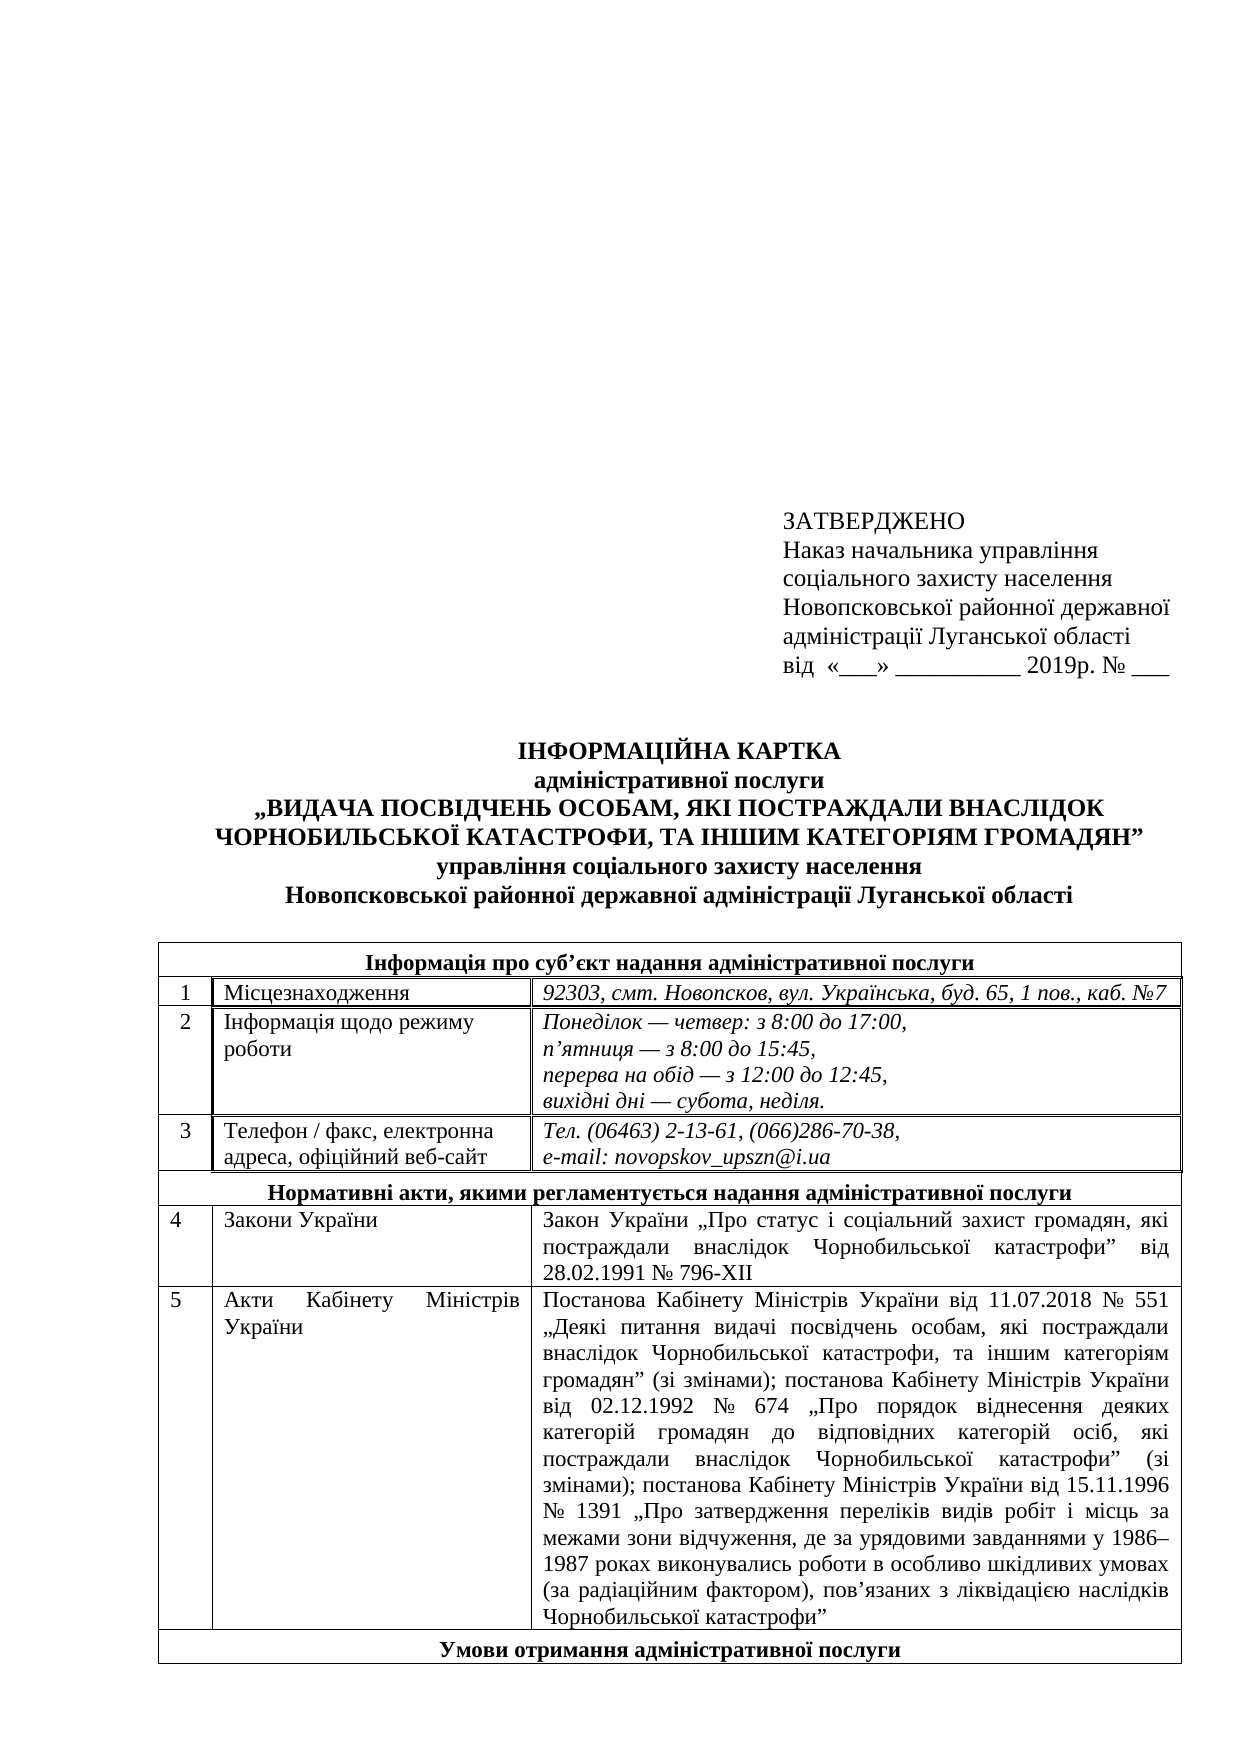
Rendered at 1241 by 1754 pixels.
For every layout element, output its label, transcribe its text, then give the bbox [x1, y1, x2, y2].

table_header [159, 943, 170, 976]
text управління соціального захисту населення [177, 851, 1181, 880]
text ЗАТВЕРДЖЕНО [783, 506, 1181, 535]
text адміністративної послуги [177, 765, 1181, 793]
table_cell 92303, смт. Новопсков, вул. Українська, буд. 65, 1 пов., каб. №7 [533, 979, 1180, 1005]
table_cell 2 [159, 1006, 211, 1114]
table_cell Постанова Кабінету Міністрів України від 11.07.2018 № 551 „Деякі питання видачі посвідчень особам, які постраждали внаслідок Чорнобильської катастрофи, та іншим категоріям громадян” (зі змінами); постанова Кабінету Міністрів України від 02.12.1992 № 674 „Про порядок віднесення деяких категорій громадян до відповідних категорій осіб, які постраждали внаслідок Чорнобильської катастрофи” (зі змінами); постанова Кабінету Міністрів України від 15.11.1996 № 1391 „Про затвердження переліків видів робіт і місць за межами зони відчуження, де за урядовими завданнями у 1986–1987 роках виконувались роботи в особливо шкідливих умовах (за радіаційним фактором), пов’язаних з ліквідацією наслідків Чорнобильської катастрофи” [532, 1287, 1181, 1629]
table_cell Закони України [213, 1206, 531, 1286]
text ІНФОРМАЦІЙНА КАРТКА [177, 736, 1181, 765]
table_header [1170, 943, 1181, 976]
table_cell Нормативні акти, якими регламентується надання адміністративної послуги [159, 1171, 1181, 1205]
table_cell 5 [159, 1287, 212, 1629]
table_cell Акти Кабінету Міністрів України [213, 1287, 531, 1629]
table_cell Телефон / факс, електронна адреса, офіційний веб-сайт [214, 1117, 530, 1170]
table_cell 1 [159, 977, 211, 1005]
text від «___» __________ 2019р. № ___ [783, 650, 1181, 678]
table_cell Умови отримання адміністративної послуги [159, 1630, 1181, 1663]
table_cell Тел. (06463) 2-13-61, (066)286-70-38, e-mail: novopskov_upszn@i.ua [533, 1117, 1180, 1170]
table_cell Закон України „Про статус і соціальний захист громадян, які постраждали внаслідок Чорнобильської катастрофи” від 28.02.1991 № 796-XII [532, 1206, 1181, 1286]
text Новопсковської районної державної адміністрації Луганської області [177, 880, 1181, 908]
table_cell 3 [159, 1115, 211, 1170]
table_cell Місцезнаходження [214, 979, 530, 1005]
table_cell Інформація щодо режиму роботи [214, 1009, 530, 1114]
text „ВИДАЧА ПОСВІДЧЕНЬ ОСОБАМ, ЯКІ ПОСТРАЖДАЛИ ВНАСЛІДОК ЧОРНОБИЛЬСЬКОЇ КАТАСТРОФИ, ТА ІНШИМ КАТЕГОРІЯМ ГРОМАДЯН” [177, 793, 1181, 851]
table_cell 4 [159, 1206, 212, 1286]
table_cell Понеділок — четвер: з 8:00 до 17:00, п’ятниця — з 8:00 до 15:45, перерва на обід — з 12:00 до 12:45, вихідні дні — субота, неділя. [533, 1009, 1180, 1114]
text Наказ начальника управління соціального захисту населення Новопсковської районної державної адміністрації Луганської області [783, 535, 1181, 650]
